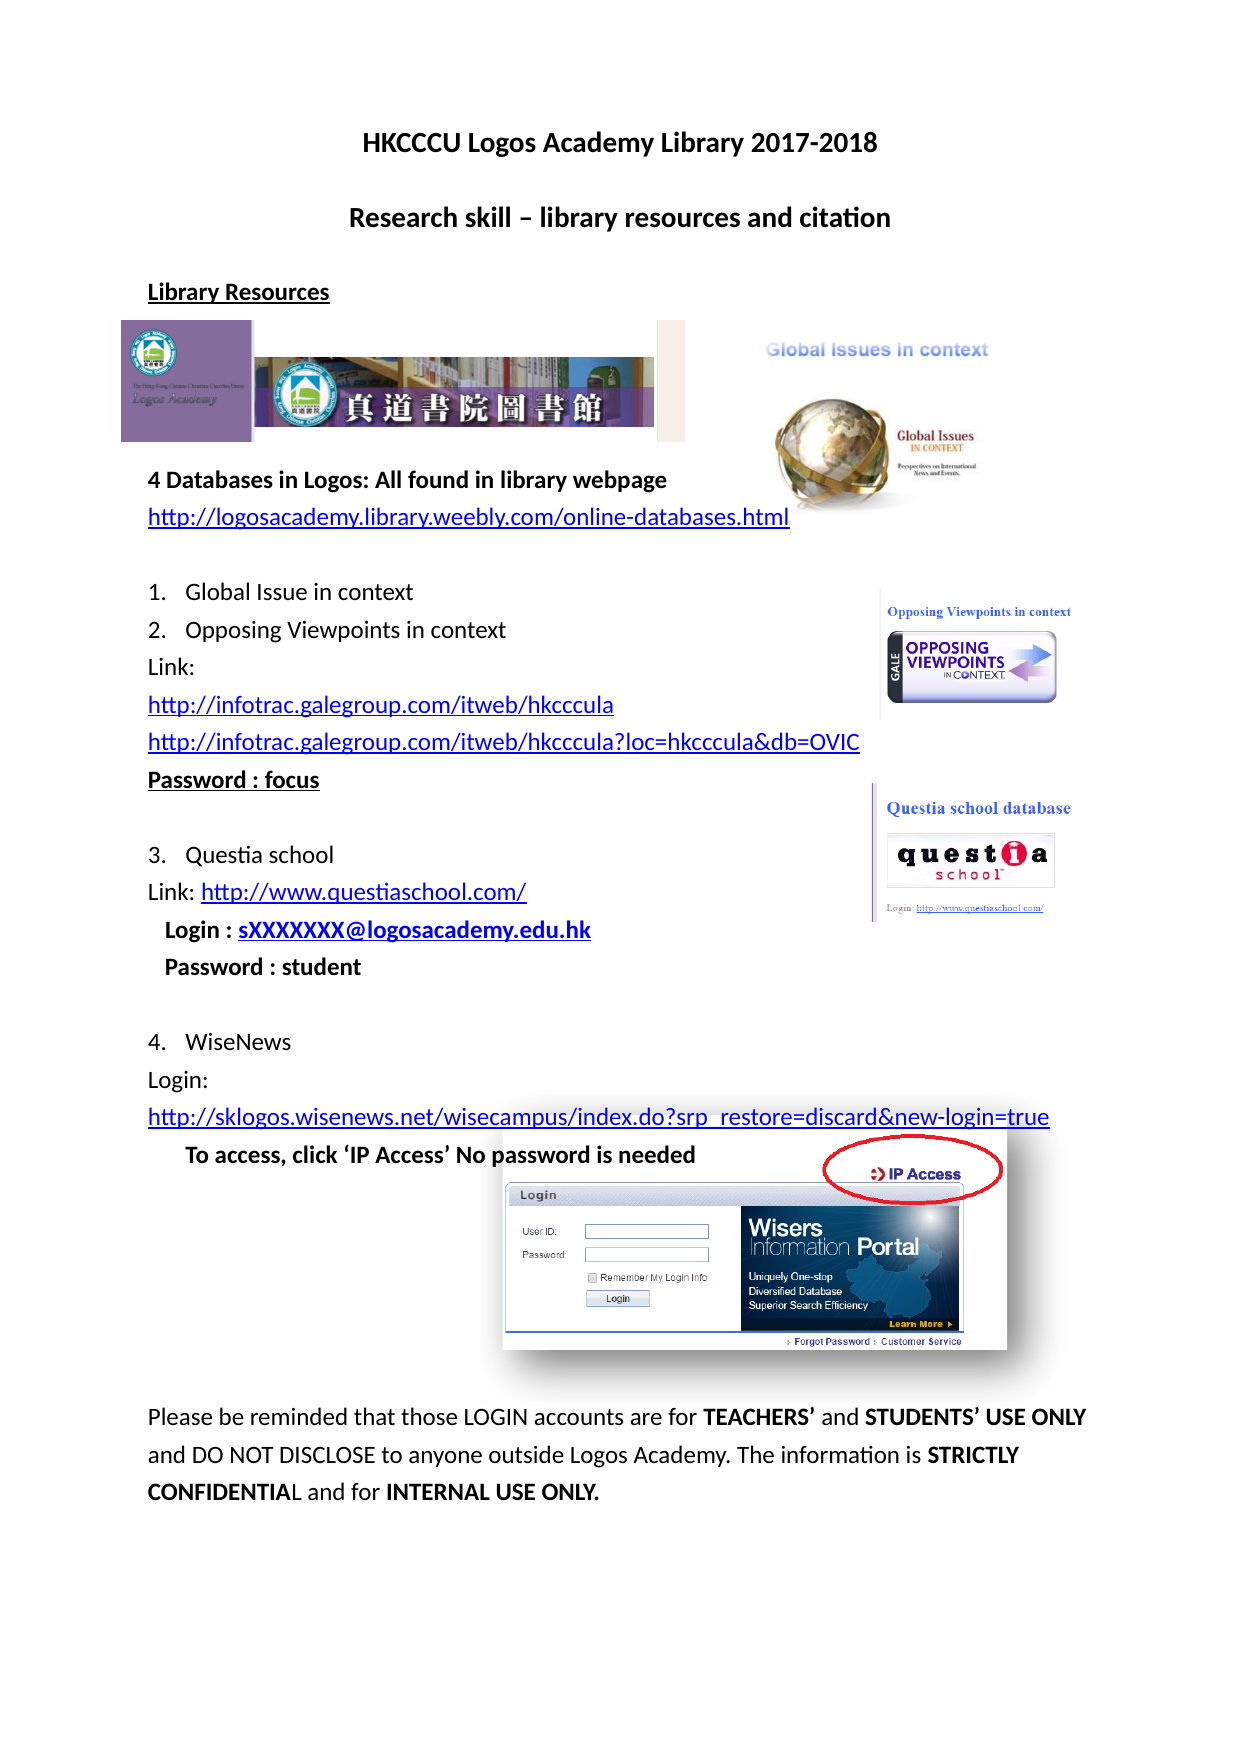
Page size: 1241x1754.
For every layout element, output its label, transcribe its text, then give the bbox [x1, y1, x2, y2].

text http://infotrac.galegroup.com/itweb/hkcccula?loc=hkcccula&db=OVIC [148, 723, 1093, 760]
text Link: [148, 648, 879, 685]
list Global Issue in context [148, 573, 1093, 610]
picture [121, 320, 685, 442]
text http://infotrac.galegroup.com/itweb/hkcccula? [148, 685, 1093, 723]
list Opposing Viewpoints in context [148, 610, 879, 648]
list Questia school [148, 835, 871, 873]
text Login: [148, 1060, 1093, 1098]
text To access, click ‘IP Access’ No password is needed [185, 1135, 1093, 1173]
text Login : sXXXXXXX@logosacademy.edu.hk [148, 910, 1093, 948]
picture [781, 360, 981, 460]
list WiseNews [148, 1023, 1093, 1060]
text http://sklogos.wisenews.net/wisecampus/index.do?srp_restore=discard&new-login=true [148, 1098, 1093, 1135]
text 4 Databases in Logos: All found in library webpage [148, 460, 1093, 498]
text HKCCCU Logos Academy Library 2017-2018 [148, 123, 1093, 160]
text Please be reminded that those LOGIN accounts are for TEACHERS’ and STUDENTS’ USE ONLY and DO NOT DISCLOSE to anyone outside Logos Academy. The information is STRICTLY CONFIDENTIAL and for INTERNAL USE ONLY. [148, 1398, 1093, 1510]
text Link: http://www.questiaschool.com/ [148, 873, 871, 910]
picture [502, 1173, 1008, 1350]
text Library Resources [148, 273, 1093, 310]
picture [871, 783, 1180, 922]
text Research skill – library resources and citation [148, 198, 1093, 235]
text Password : focus [148, 760, 1093, 798]
text http://logosacademy.library.weebly.com/online-databases.html [148, 498, 1093, 535]
text Password : student [148, 948, 1093, 985]
picture [879, 588, 1098, 719]
